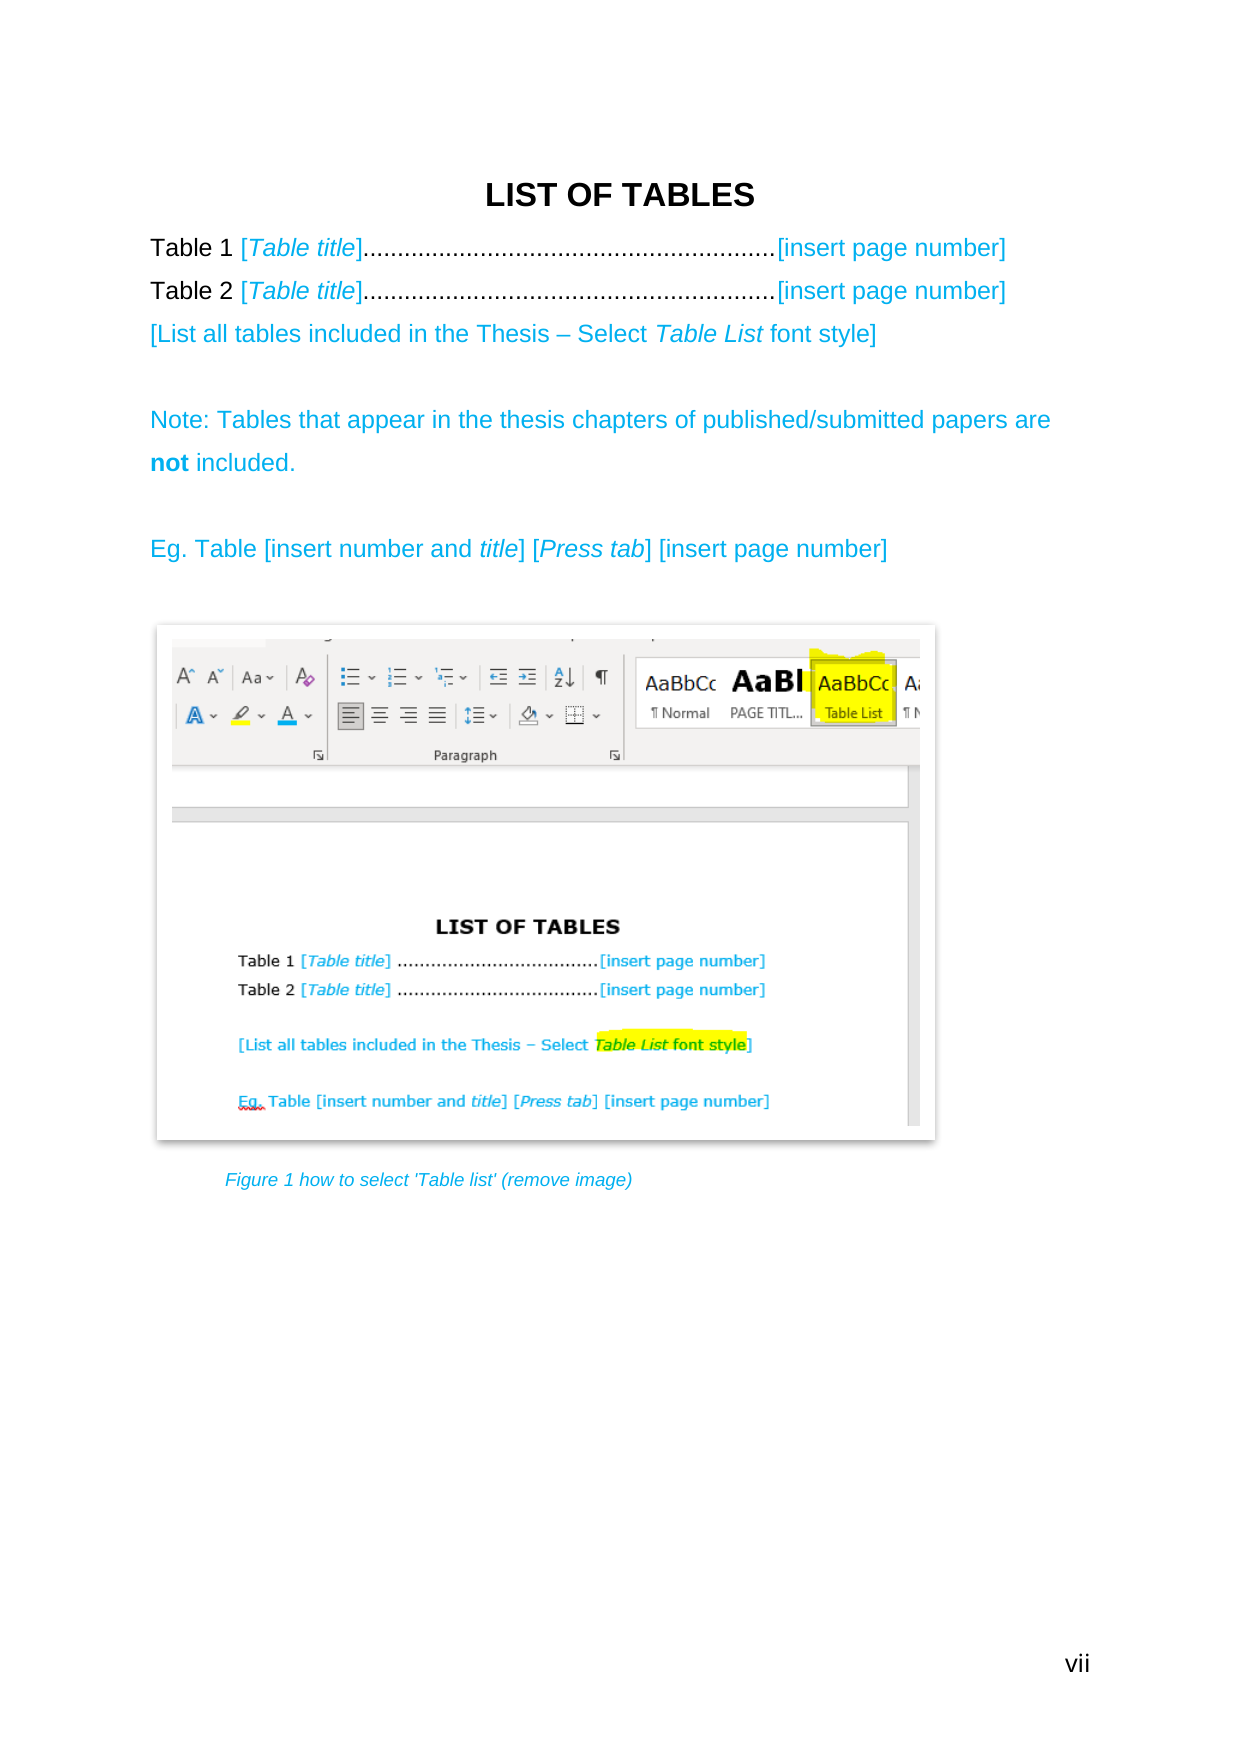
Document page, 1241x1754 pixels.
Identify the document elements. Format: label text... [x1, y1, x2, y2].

subtitle LIST OF TABLES [150, 175, 1090, 213]
picture [172, 639, 920, 1126]
text Note: Tables that appear in the thesis chapters of published/submitted papers are not included. [150, 405, 1090, 477]
text Figure 1 how to select 'Table list' (remove image) [150, 1169, 1090, 1191]
list Table 2 [Table title] [insert page number] [150, 276, 1090, 304]
text [List all tables included in the Thesis – Select Table List font style] [150, 319, 1090, 348]
list Eg. Table [insert number and title] [Press tab] [insert page number] [150, 534, 1090, 563]
list Table 1 [Table title] [insert page number] [150, 233, 1090, 261]
